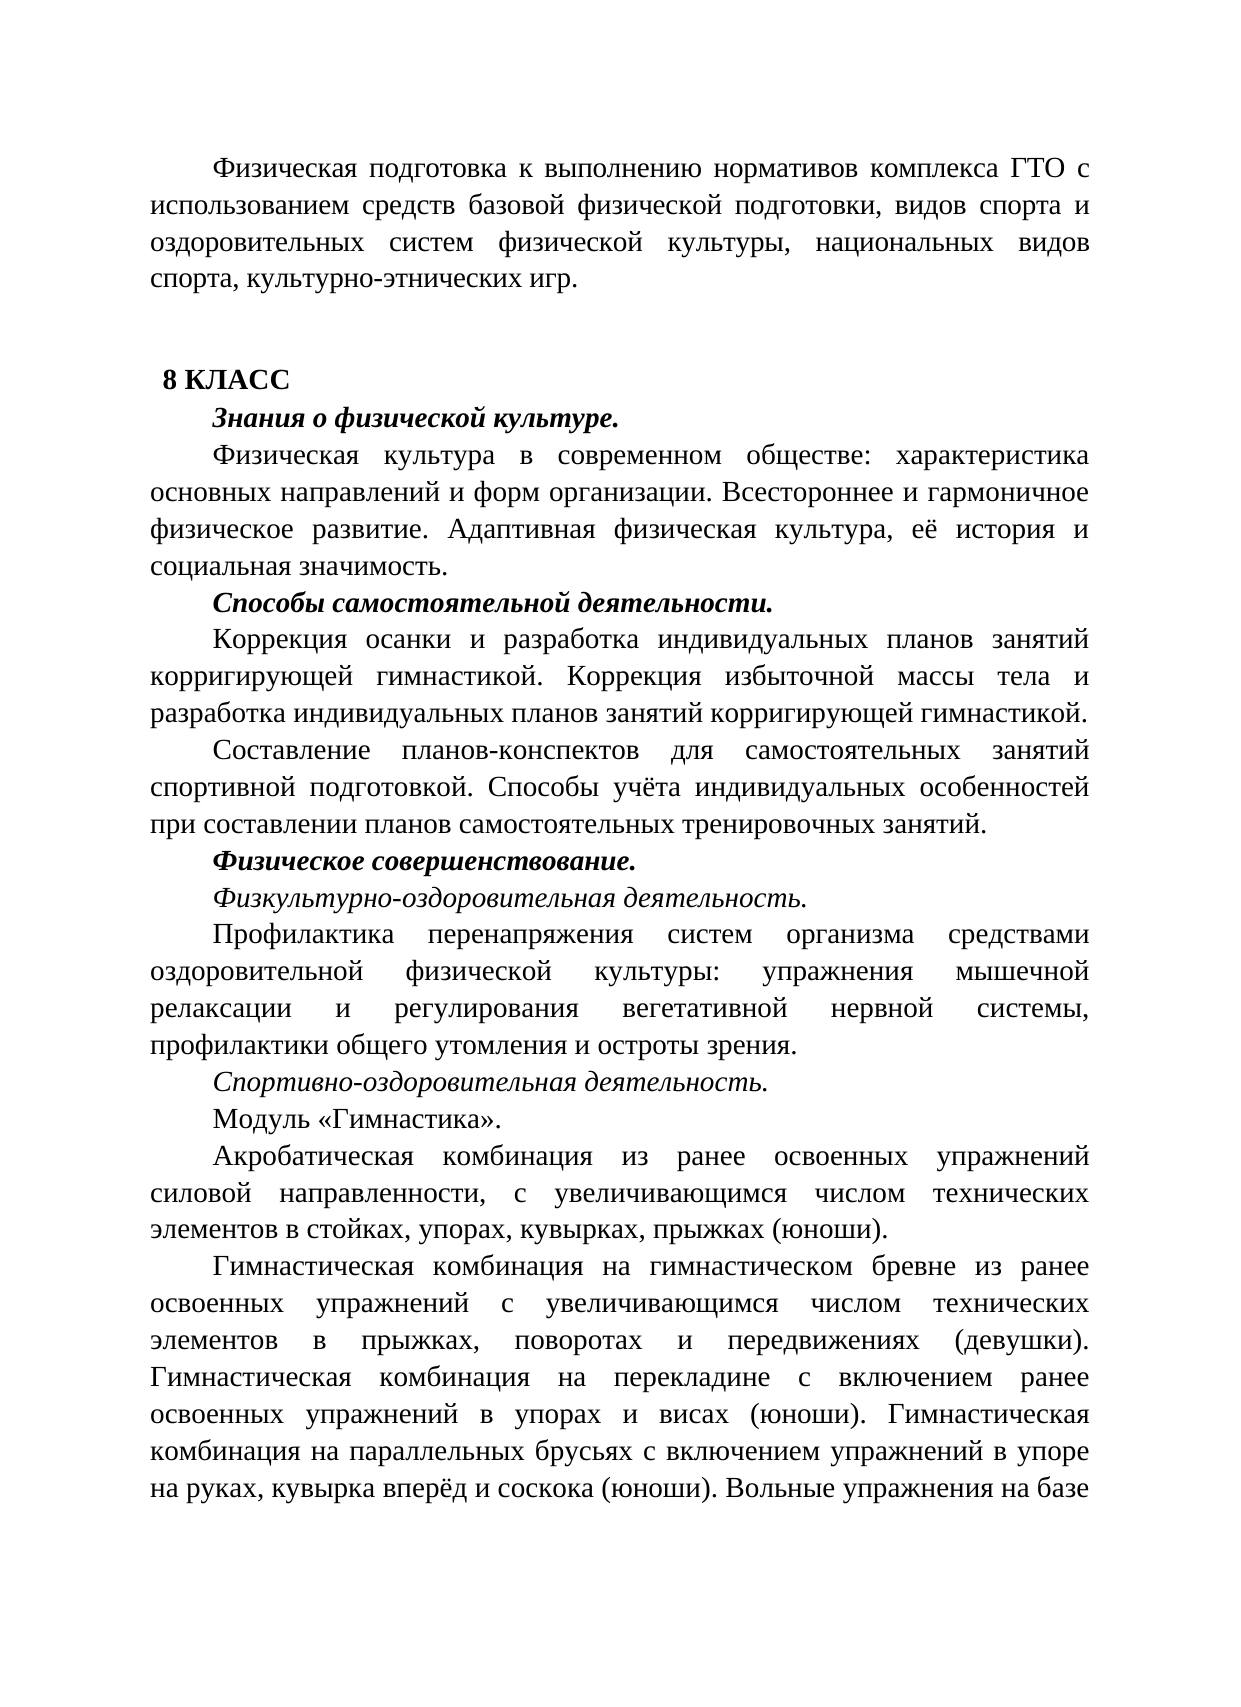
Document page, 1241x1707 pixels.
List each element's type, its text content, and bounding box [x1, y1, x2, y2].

text Спортивно-оздоровительная деятельность. [150, 1064, 1090, 1098]
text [150, 1248, 1090, 1503]
text Физическое совершенствование. [150, 843, 1090, 876]
text Физкультурно-оздоровительная деятельность. [150, 880, 1090, 913]
text Составление планов-конспектов для самостоятельных занятий спортивной подготовкой. Способы учёта индивидуальных особенностей при составлении планов самостоятельных тренировочных занятий. [150, 732, 1090, 839]
text Знания о физической культуре. [150, 400, 1090, 434]
text Акробатическая комбинация из ранее освоенных упражнений силовой направленности, с увеличивающимся числом технических элементов в стойках, упорах, кувырках, прыжках (юноши). [150, 1138, 1090, 1245]
text Способы самостоятельной деятельности. [150, 585, 1090, 618]
text Модуль «Гимнастика». [150, 1101, 1090, 1134]
text Физическая культура в современном обществе: характеристика основных направлений и форм организации. Всестороннее и гармоничное физическое развитие. Адаптивная физическая культура, её история и социальная значимость. [150, 437, 1090, 581]
text Коррекция осанки и разработка индивидуальных планов занятий корригирующей гимнастикой. Коррекция избыточной массы тела и разработка индивидуальных планов занятий корригирующей гимнастикой. [150, 622, 1090, 729]
text 8 КЛАСС [162, 362, 1090, 395]
text Физическая подготовка к выполнению нормативов комплекса ГТО с использованием средств базовой физической подготовки, видов спорта и оздоровительных систем физической культуры, национальных видов спорта, культурно-этнических игр. [150, 150, 1090, 294]
text Профилактика перенапряжения систем организма средствами оздоровительной физической культуры: упражнения мышечной релаксации и регулирования вегетативной нервной системы, профилактики общего утомления и остроты зрения. [150, 917, 1090, 1061]
